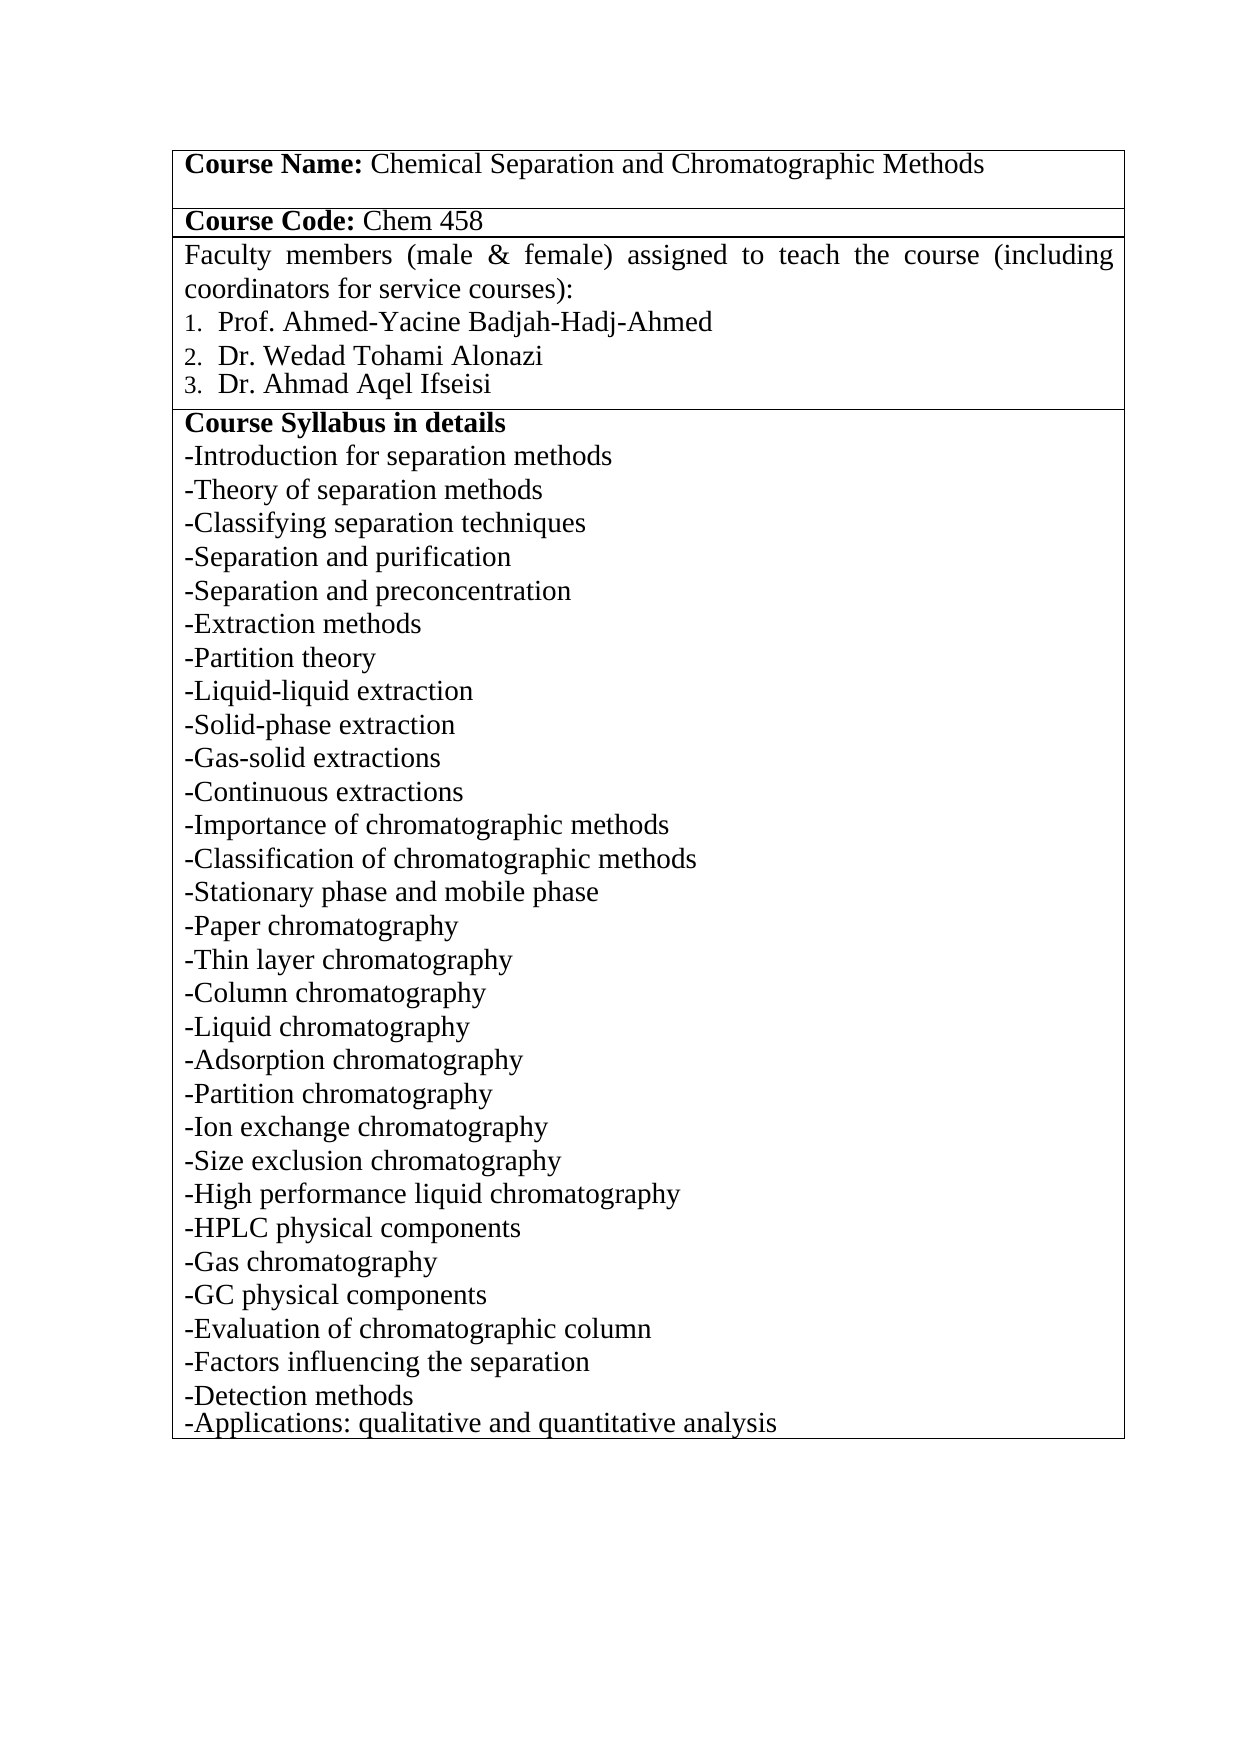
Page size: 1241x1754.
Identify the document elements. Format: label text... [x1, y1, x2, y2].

table_cell Faculty members (male & female) assigned to teach the course (including coordinators for service courses): Prof. Ahmed-Yacine Badjah-Hadj-Ahmed Dr. Wedad Tohami Alonazi Dr. Ahmad Aqel Ifseisi [173, 238, 1124, 409]
table_header Course Name: Chemical Separation and Chromatographic Methods [173, 151, 1124, 207]
table_cell Course Syllabus in details -Introduction for separation methods -Theory of separation methods -Classifying separation techniques -Separation and purification -Separation and preconcentration -Extraction methods -Partition theory -Liquid-liquid extraction -Solid-phase extraction -Gas-solid extractions -Continuous extractions -Importance of chromatographic methods -Classification of chromatographic methods -Stationary phase and mobile phase -Paper chromatography -Thin layer chromatography -Column chromatography -Liquid chromatography -Adsorption chromatography -Partition chromatography -Ion exchange chromatography -Size exclusion chromatography -High performance liquid chromatography -HPLC physical components -Gas chromatography -GC physical components -Evaluation of chromatographic column -Factors influencing the separation -Detection methods -Applications: qualitative and quantitative analysis [173, 410, 1124, 1438]
table_cell Course Code: Chem 458 [173, 209, 1124, 236]
